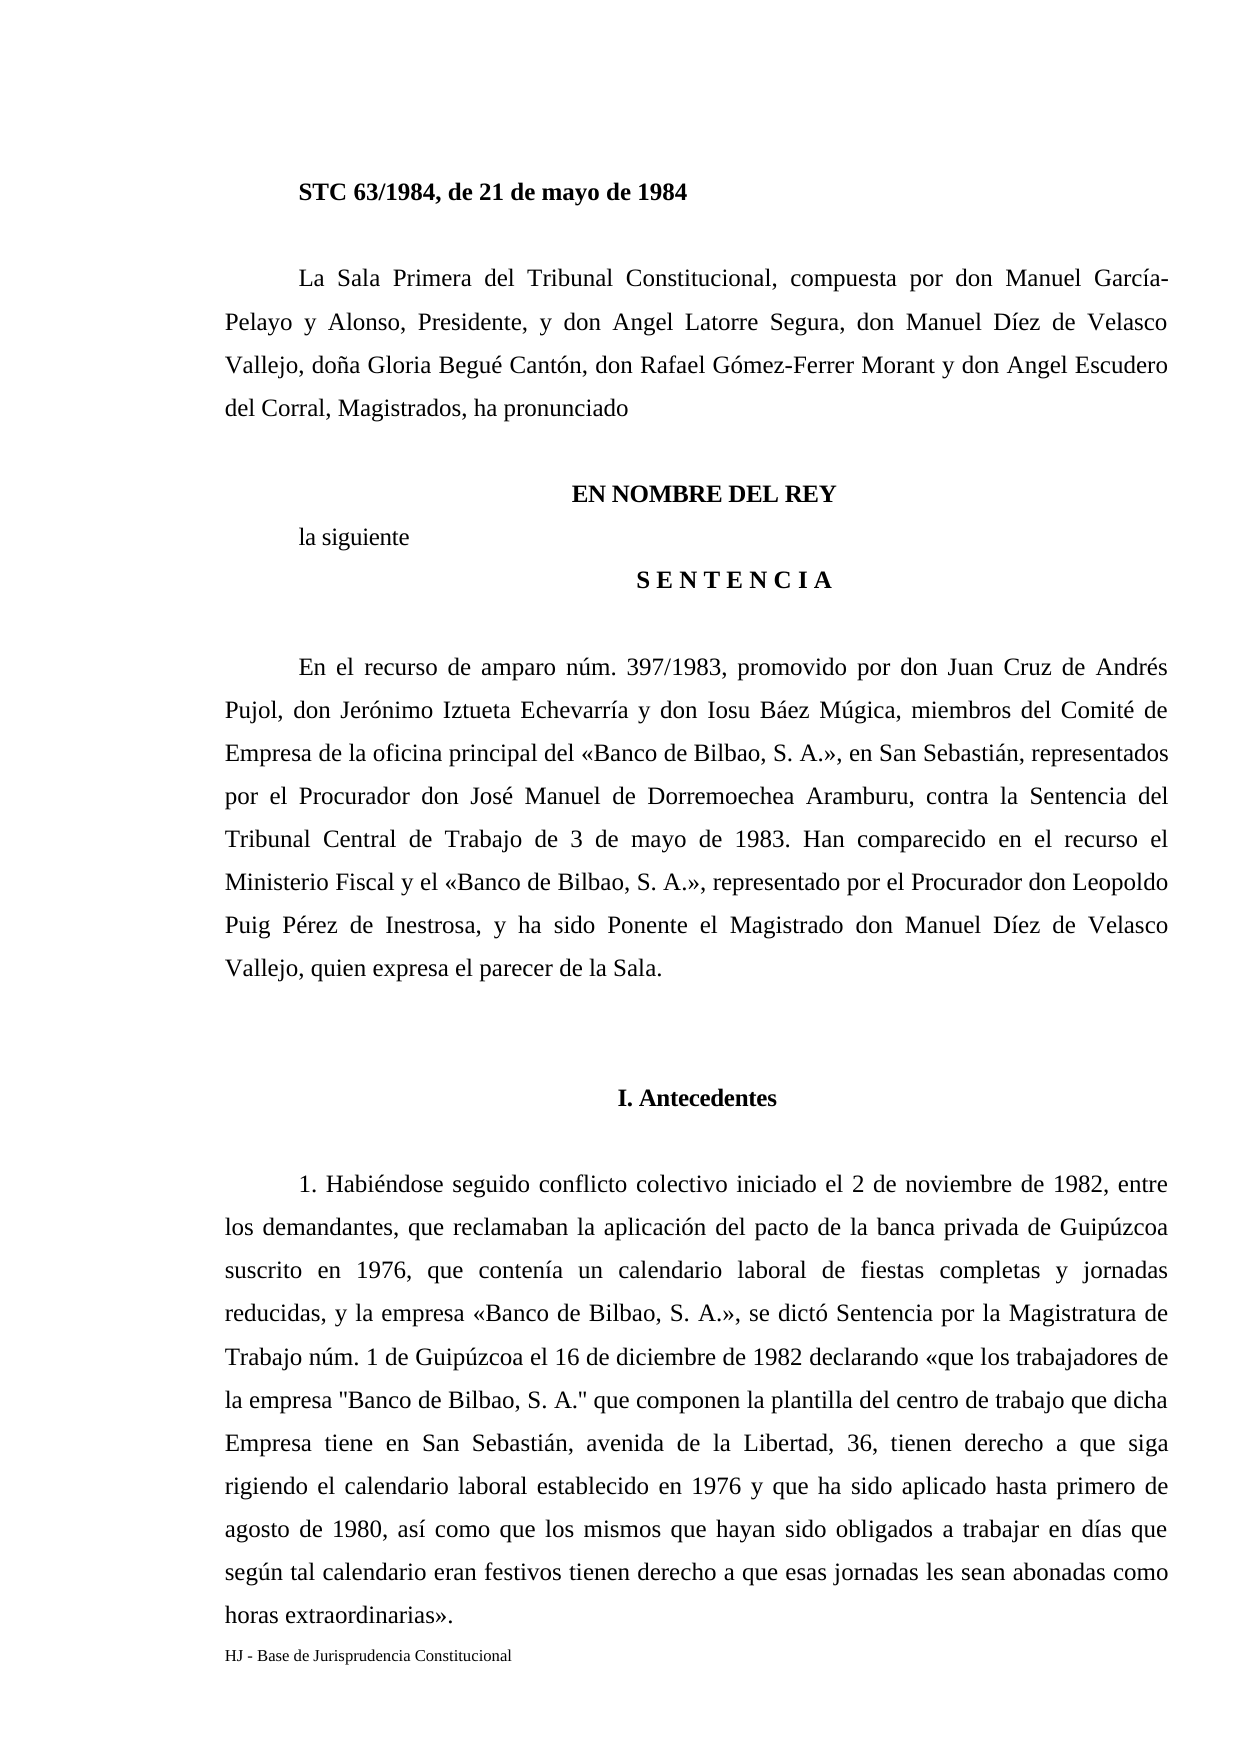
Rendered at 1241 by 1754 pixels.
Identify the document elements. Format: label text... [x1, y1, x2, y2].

text la siguiente [224, 522, 1110, 551]
text I. Antecedentes [224, 1083, 1169, 1112]
text STC 63/1984, de 21 de mayo de 1984 [224, 177, 1169, 206]
text La Sala Primera del Tribunal Constitucional, compuesta por don Manuel García-Pelayo y Alonso, Presidente, y don Angel Latorre Segura, don Manuel Díez de Velasco Vallejo, doña Gloria Begué Cantón, don Rafael Gómez-Ferrer Morant y don Angel Escudero del Corral, Magistrados, ha pronunciado [224, 263, 1169, 422]
text EN NOMBRE DEL REY [224, 479, 1110, 508]
text 1. Habiéndose seguido conflicto colectivo iniciado el 2 de noviembre de 1982, entre los demandantes, que reclamaban la aplicación del pacto de la banca privada de Guipúzcoa suscrito en 1976, que contenía un calendario laboral de fiestas completas y jornadas reducidas, y la empresa «Banco de Bilbao, S. A.», se dictó Sentencia por la Magistratura de Trabajo núm. 1 de Guipúzcoa el 16 de diciembre de 1982 declarando «que los trabajadores de la empresa ''Banco de Bilbao, S. A.'' que componen la plantilla del centro de trabajo que dicha Empresa tiene en San Sebastián, avenida de la Libertad, 36, tienen derecho a que siga rigiendo el calendario laboral establecido en 1976 y que ha sido aplicado hasta primero de agosto de 1980, así como que los mismos que hayan sido obligados a trabajar en días que según tal calendario eran festivos tienen derecho a que esas jornadas les sean abonadas como horas extraordinarias». [224, 1169, 1169, 1629]
text S E N T E N C I A [224, 565, 1169, 594]
text En el recurso de amparo núm. 397/1983, promovido por don Juan Cruz de Andrés Pujol, don Jerónimo Iztueta Echevarría y don Iosu Báez Múgica, miembros del Comité de Empresa de la oficina principal del «Banco de Bilbao, S. A.», en San Sebastián, representados por el Procurador don José Manuel de Dorremoechea Aramburu, contra la Sentencia del Tribunal Central de Trabajo de 3 de mayo de 1983. Han comparecido en el recurso el Ministerio Fiscal y el «Banco de Bilbao, S. A.», representado por el Procurador don Leopoldo Puig Pérez de Inestrosa, y ha sido Ponente el Magistrado don Manuel Díez de Velasco Vallejo, quien expresa el parecer de la Sala. [224, 652, 1169, 982]
